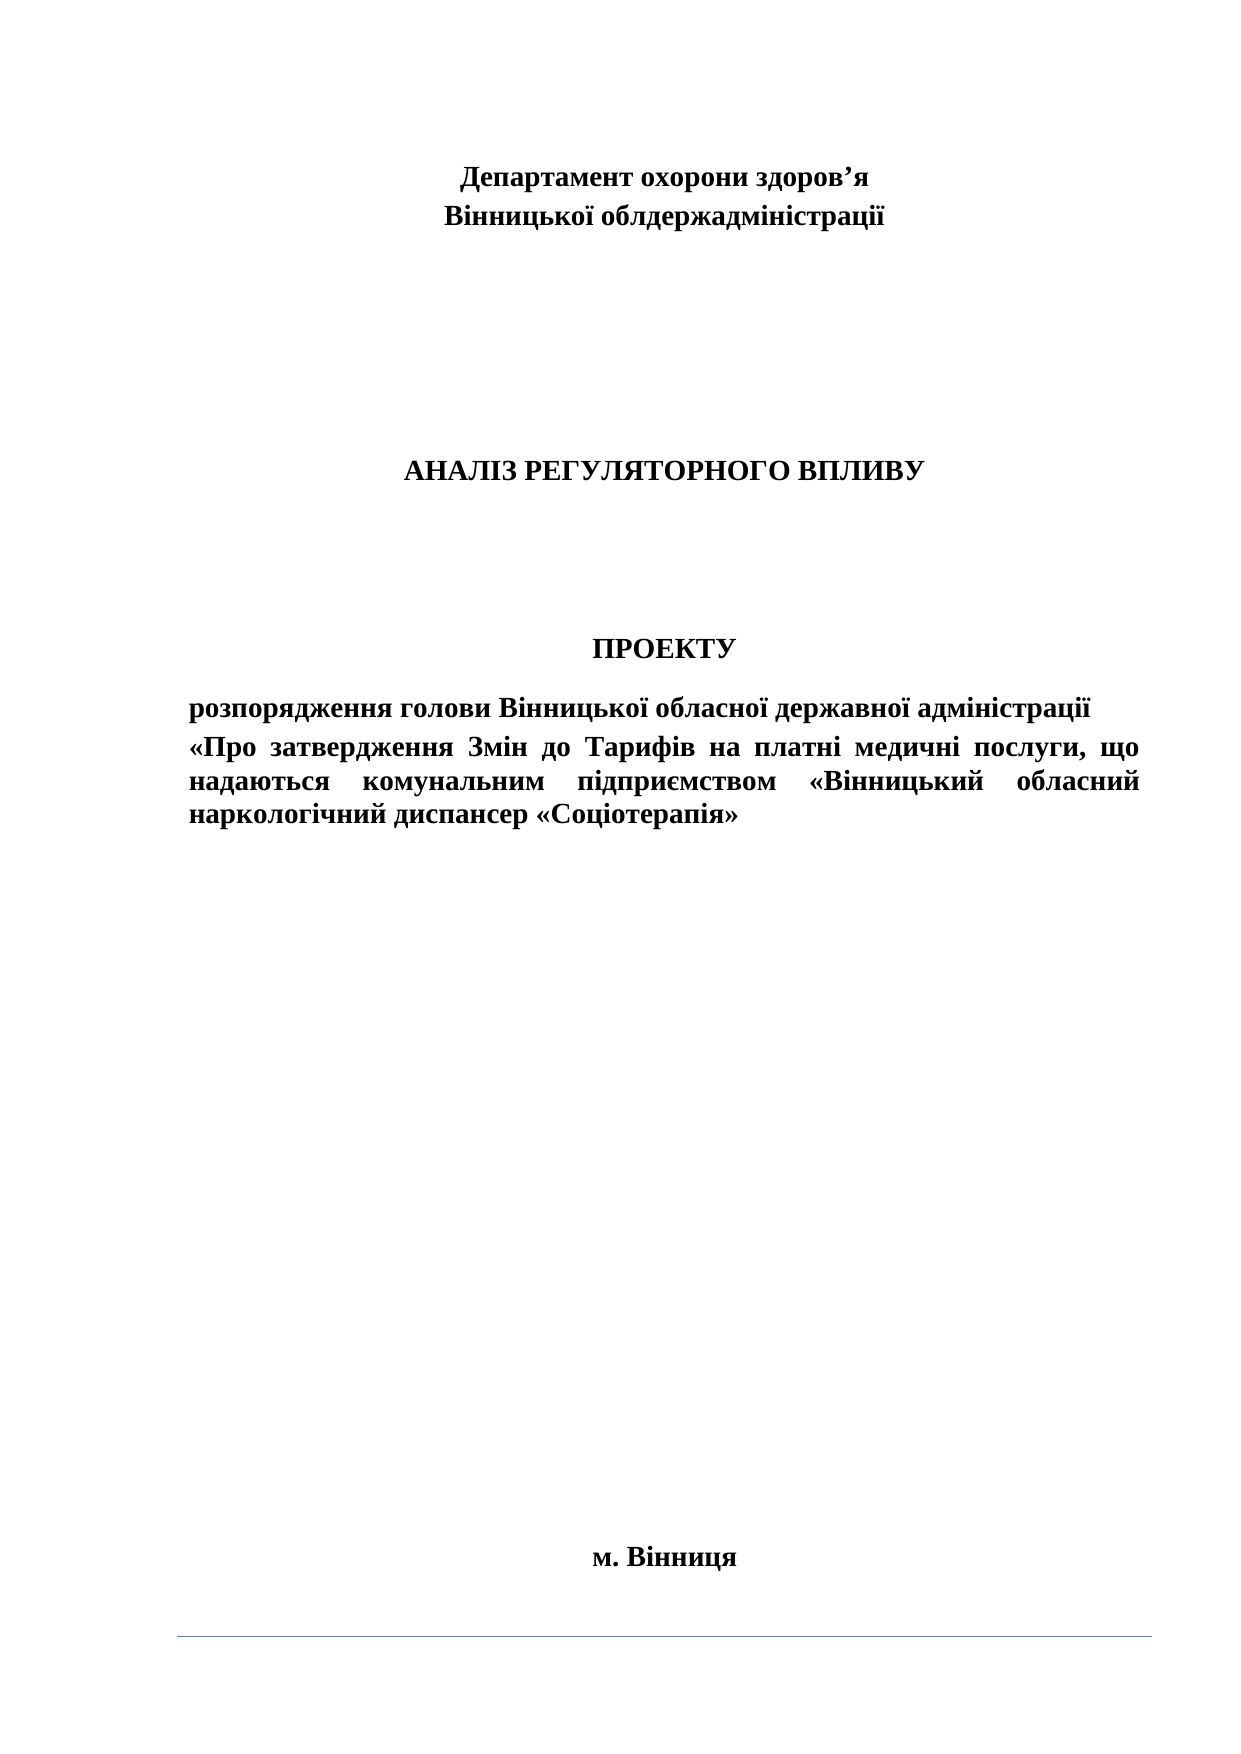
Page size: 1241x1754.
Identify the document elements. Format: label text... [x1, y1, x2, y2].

table_header Департамент охорони здоров’я Вінницької облдержадміністрації АНАЛІЗ РЕГУЛЯТОРНОГО ВПЛИВУ ПРОЕКТУ розпорядження голови Вінницької обласної державної адміністрації «Про затвердження Змін до Тарифів на платні медичні послуги, що надаються комунальним підприємством «Вінницький обласний наркологічний диспансер «Соціотерапія» м. Вінниця [177, 118, 1152, 1636]
